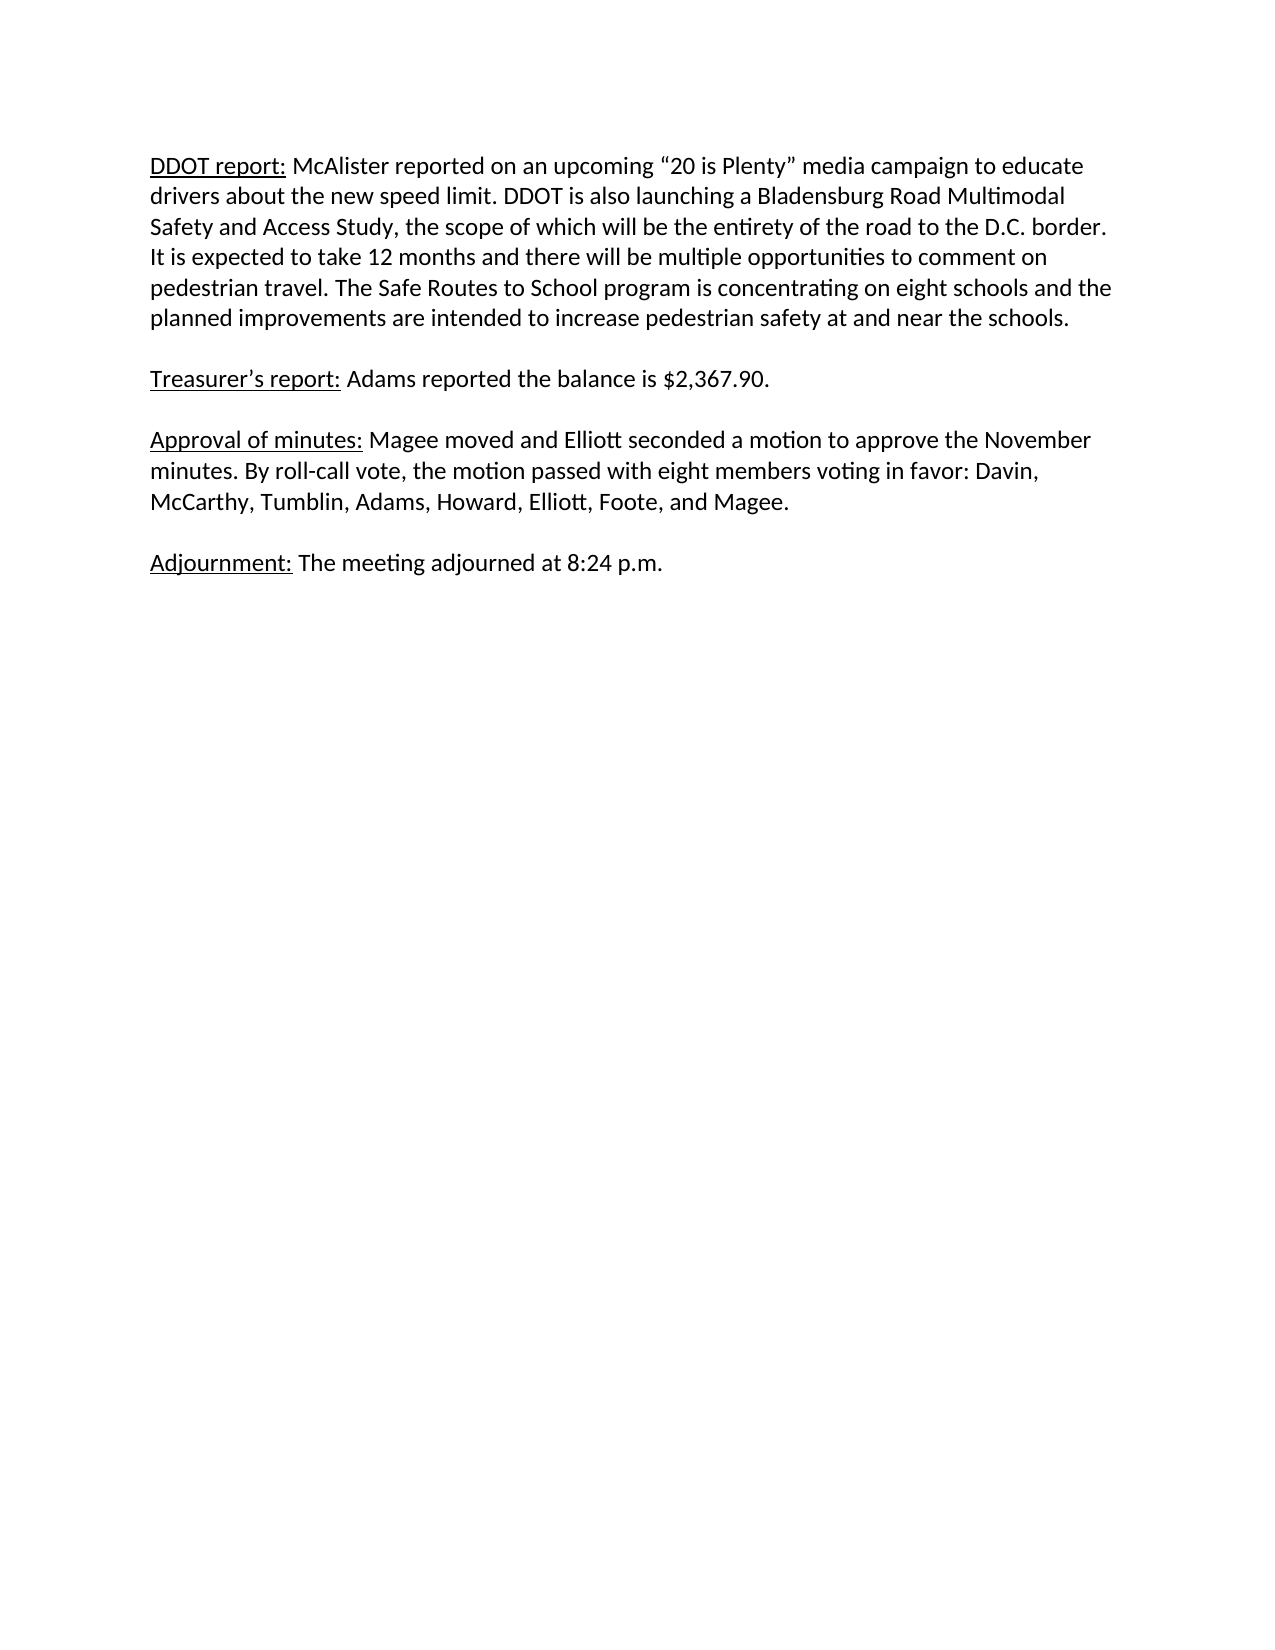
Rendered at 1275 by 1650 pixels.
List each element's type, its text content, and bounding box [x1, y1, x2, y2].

text DDOT report: McAlister reported on an upcoming “20 is Plenty” media campaign to educate drivers about the new speed limit. DDOT is also launching a Bladensburg Road Multimodal Safety and Access Study, the scope of which will be the entirety of the road to the D.C. border. It is expected to take 12 months and there will be multiple opportunities to comment on pedestrian travel. The Safe Routes to School program is concentrating on eight schools and the planned improvements are intended to increase pedestrian safety at and near the schools. [150, 150, 1125, 333]
text Adjournment: The meeting adjourned at 8:24 p.m. [150, 547, 1125, 577]
text Treasurer’s report: Adams reported the balance is $2,367.90. [150, 364, 1125, 394]
text Approval of minutes: Magee moved and Elliott seconded a motion to approve the November minutes. By roll-call vote, the motion passed with eight members voting in favor: Davin, McCarthy, Tumblin, Adams, Howard, Elliott, Foote, and Magee. [150, 425, 1125, 516]
